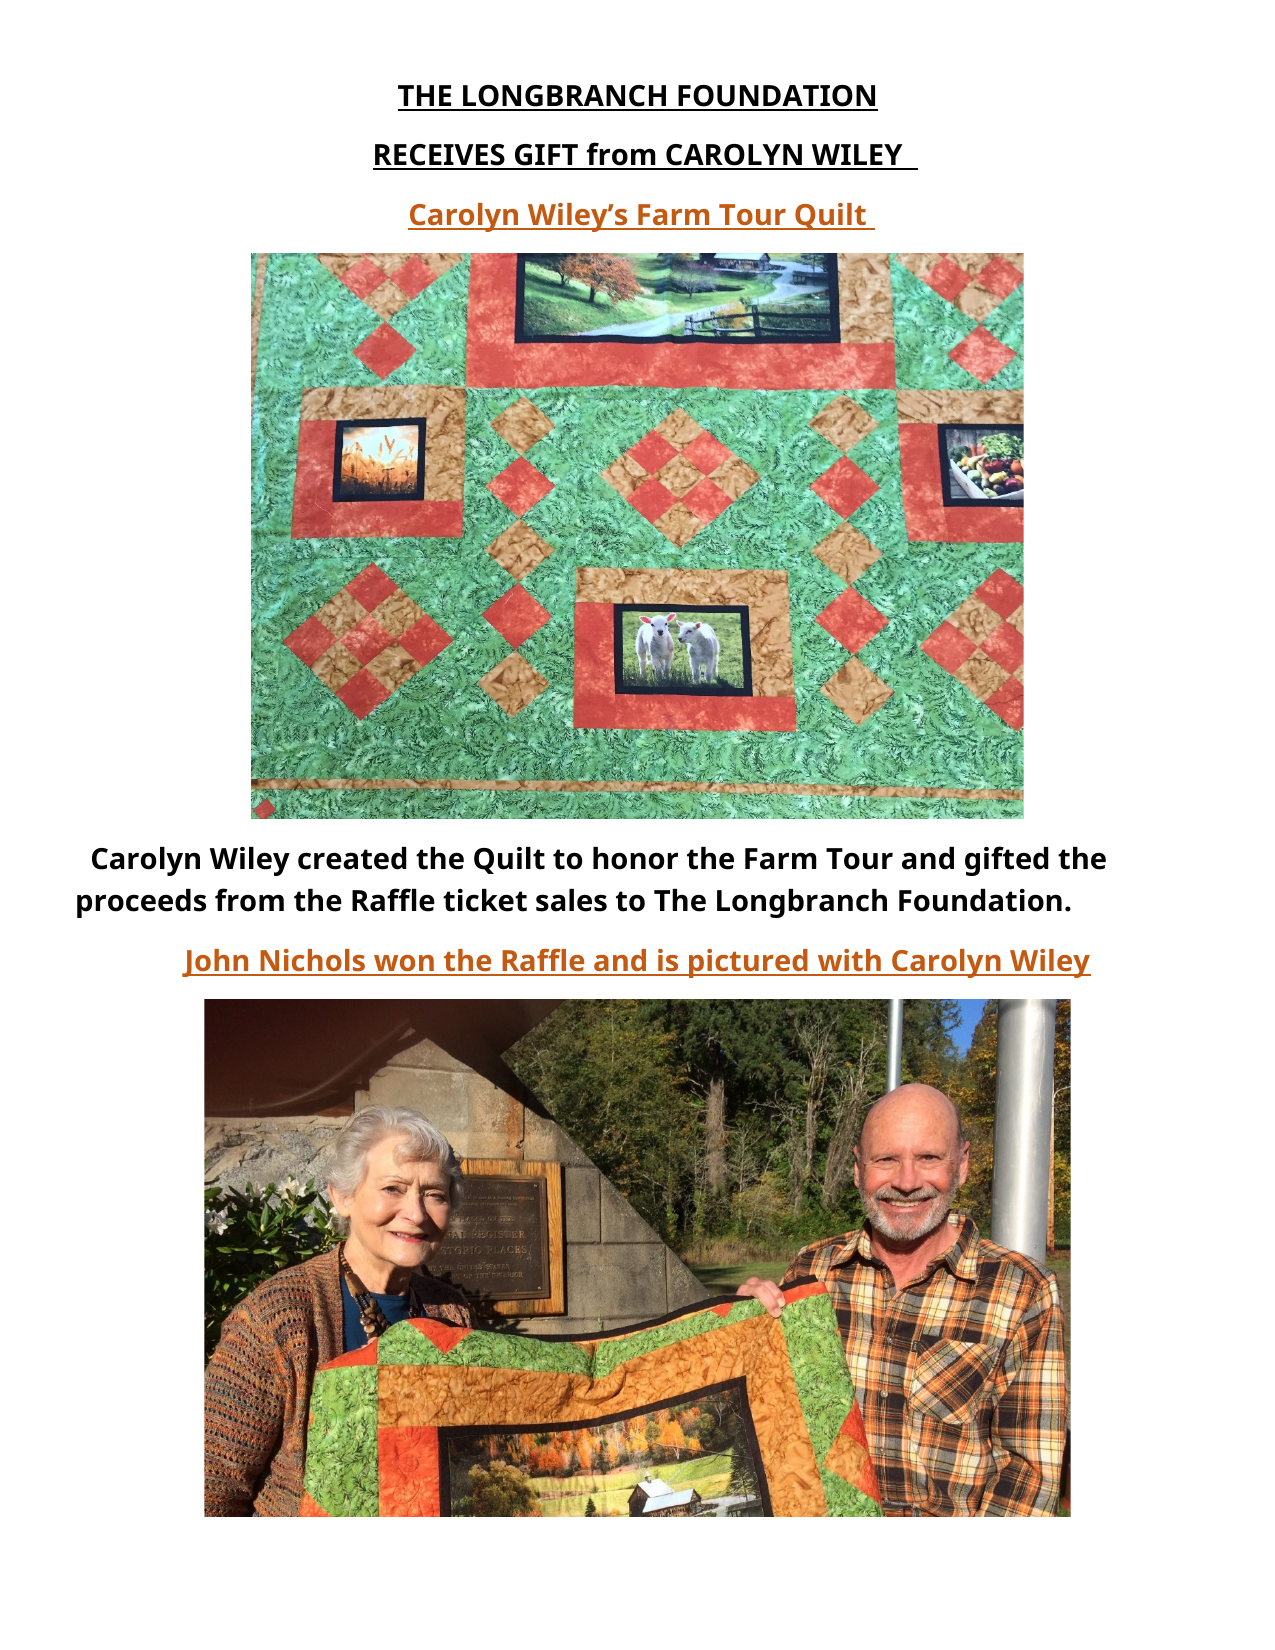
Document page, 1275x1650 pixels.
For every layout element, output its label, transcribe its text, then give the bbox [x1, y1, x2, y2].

picture [251, 253, 1024, 819]
text THE LONGBRANCH FOUNDATION [75, 75, 1200, 115]
text John Nichols won the Raffle and is pictured with Carolyn Wiley [75, 940, 1200, 980]
text RECEIVES GIFT from CAROLYN WILEY [75, 134, 1200, 174]
text Carolyn Wiley’s Farm Tour Quilt [75, 194, 1200, 234]
picture [204, 999, 1071, 1517]
text Carolyn Wiley created the Quilt to honor the Farm Tour and gifted the proceeds from the Raffle ticket sales to The Longbranch Foundation. [75, 838, 1200, 920]
